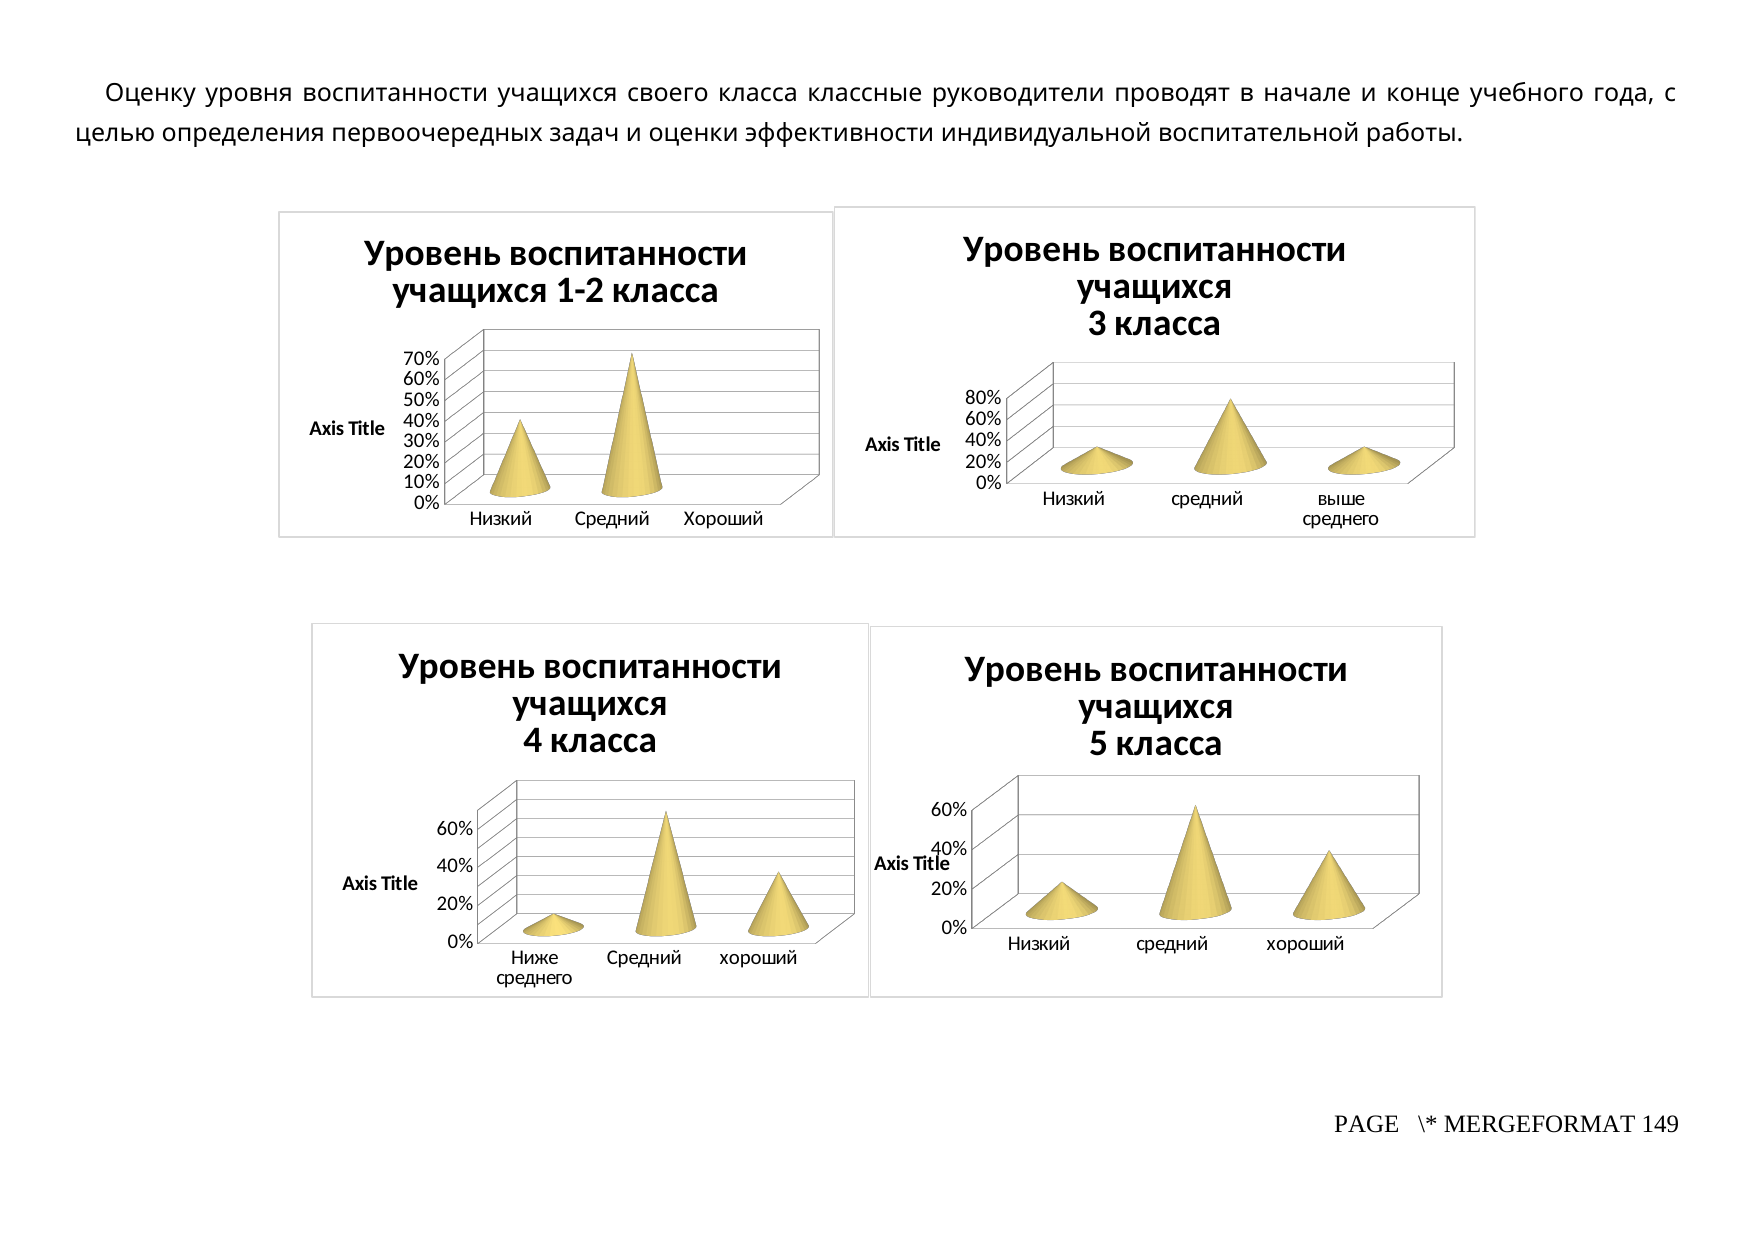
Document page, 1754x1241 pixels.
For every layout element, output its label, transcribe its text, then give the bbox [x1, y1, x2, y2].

text Оценку уровня воспитанности учащихся своего класса классные руководители проводят в начале и конце учебного года, с целью определения первоочередных задач и оценки эффективности индивидуальной воспитательной работы. [75, 75, 1679, 148]
